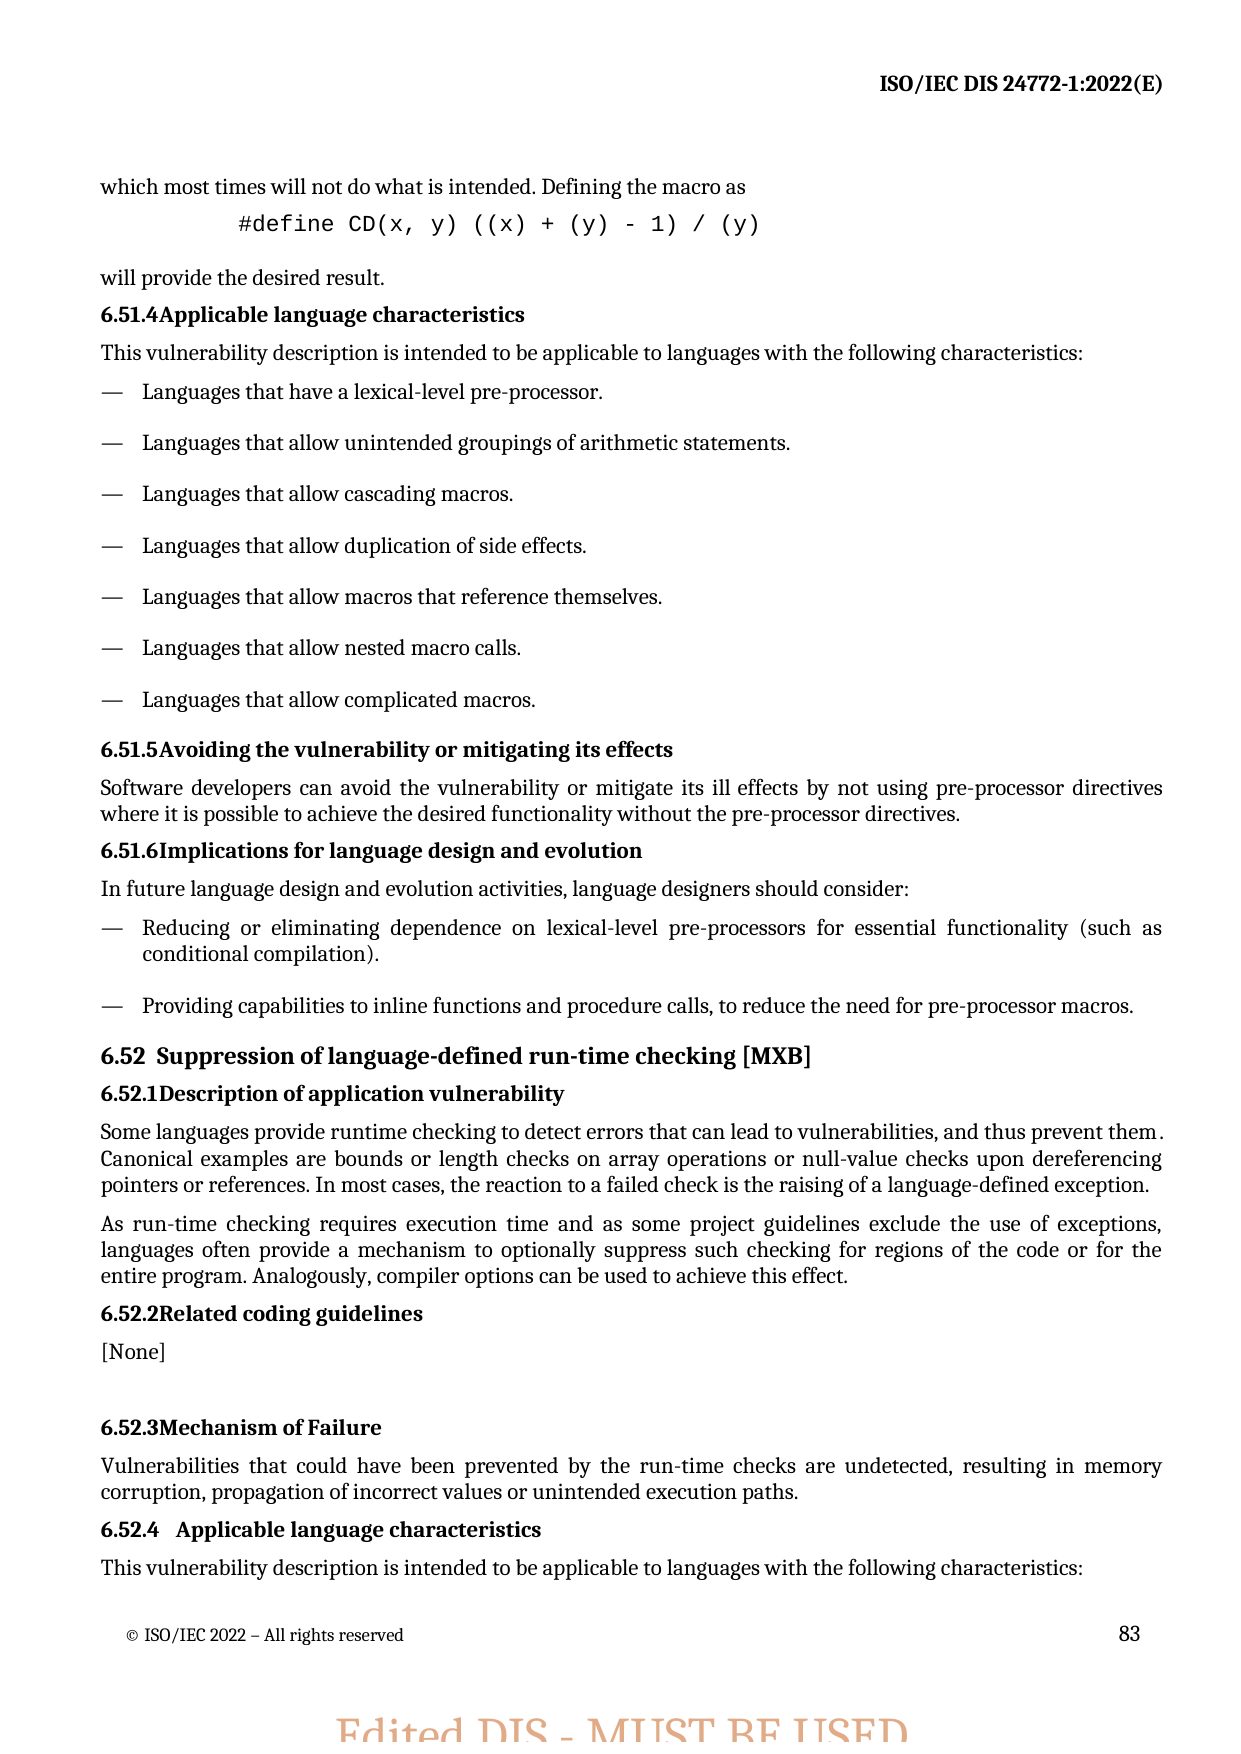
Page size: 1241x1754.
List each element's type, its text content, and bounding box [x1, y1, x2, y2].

list — Reducing or eliminating dependence on lexical-level pre-processors for essential functionality (such as conditional compilation). [101, 915, 1164, 968]
text Software developers can avoid the vulnerability or mitigate its ill effects by not using pre-processor directives where it is possible to achieve the desired functionality without the pre-processor directives. [101, 774, 1164, 827]
text Vulnerabilities that could have been prevented by the run-time checks are undetected, resulting in memory corruption, propagation of incorrect values or unintended execution paths. [101, 1453, 1164, 1505]
subtitle Implications for language design and evolution [101, 839, 1164, 863]
text This vulnerability description is intended to be applicable to languages with the following characteristics: [101, 339, 1164, 366]
subtitle Suppression of language-defined run-time checking [MXB] [101, 1044, 1164, 1070]
text In future language design and evolution activities, language designers should consider: [101, 876, 1164, 902]
list — Languages that have a lexical-level pre-processor. [101, 378, 1164, 405]
list — Languages that allow unintended groupings of arithmetic statements. [101, 430, 1164, 456]
text will provide the desired result. [101, 264, 1164, 291]
text Some languages provide runtime checking to detect errors that can lead to vulnerabilities, and thus prevent them. Canonical examples are bounds or length checks on array operations or null-value checks upon dereferencing pointers or references. In most cases, the reaction to a failed check is the raising of a language-defined exception. [101, 1119, 1164, 1198]
text which most times will not do what is intended. Defining the macro as [101, 173, 1164, 200]
list — Languages that allow complicated macros. [101, 687, 1164, 713]
list — Languages that allow cascading macros. [101, 481, 1164, 507]
text As run-time checking requires execution time and as some project guidelines exclude the use of exceptions, languages often provide a mechanism to optionally suppress such checking for regions of the code or for the entire program. Analogously, compiler options can be used to achieve this effect. [101, 1211, 1164, 1289]
list — Languages that allow macros that reference themselves. [101, 584, 1164, 610]
subtitle Mechanism of Failure [101, 1416, 1164, 1440]
text This vulnerability description is intended to be applicable to languages with the following characteristics: [101, 1554, 1164, 1581]
list — Providing capabilities to inline functions and procedure calls, to reduce the need for pre-processor macros. [101, 993, 1164, 1019]
subtitle Related coding guidelines [101, 1302, 1164, 1326]
list — Languages that allow nested macro calls. [101, 635, 1164, 662]
text #define CD(x, y) ((x) + (y) - 1) / (y) [101, 212, 1164, 238]
subtitle Applicable language characteristics [101, 1518, 1164, 1542]
subtitle Avoiding the vulnerability or mitigating its effects [101, 738, 1164, 762]
subtitle Description of application vulnerability [101, 1082, 1164, 1106]
subtitle Applicable language characteristics [101, 303, 1164, 327]
list — Languages that allow duplication of side effects. [101, 532, 1164, 559]
text [None] [101, 1338, 1164, 1365]
